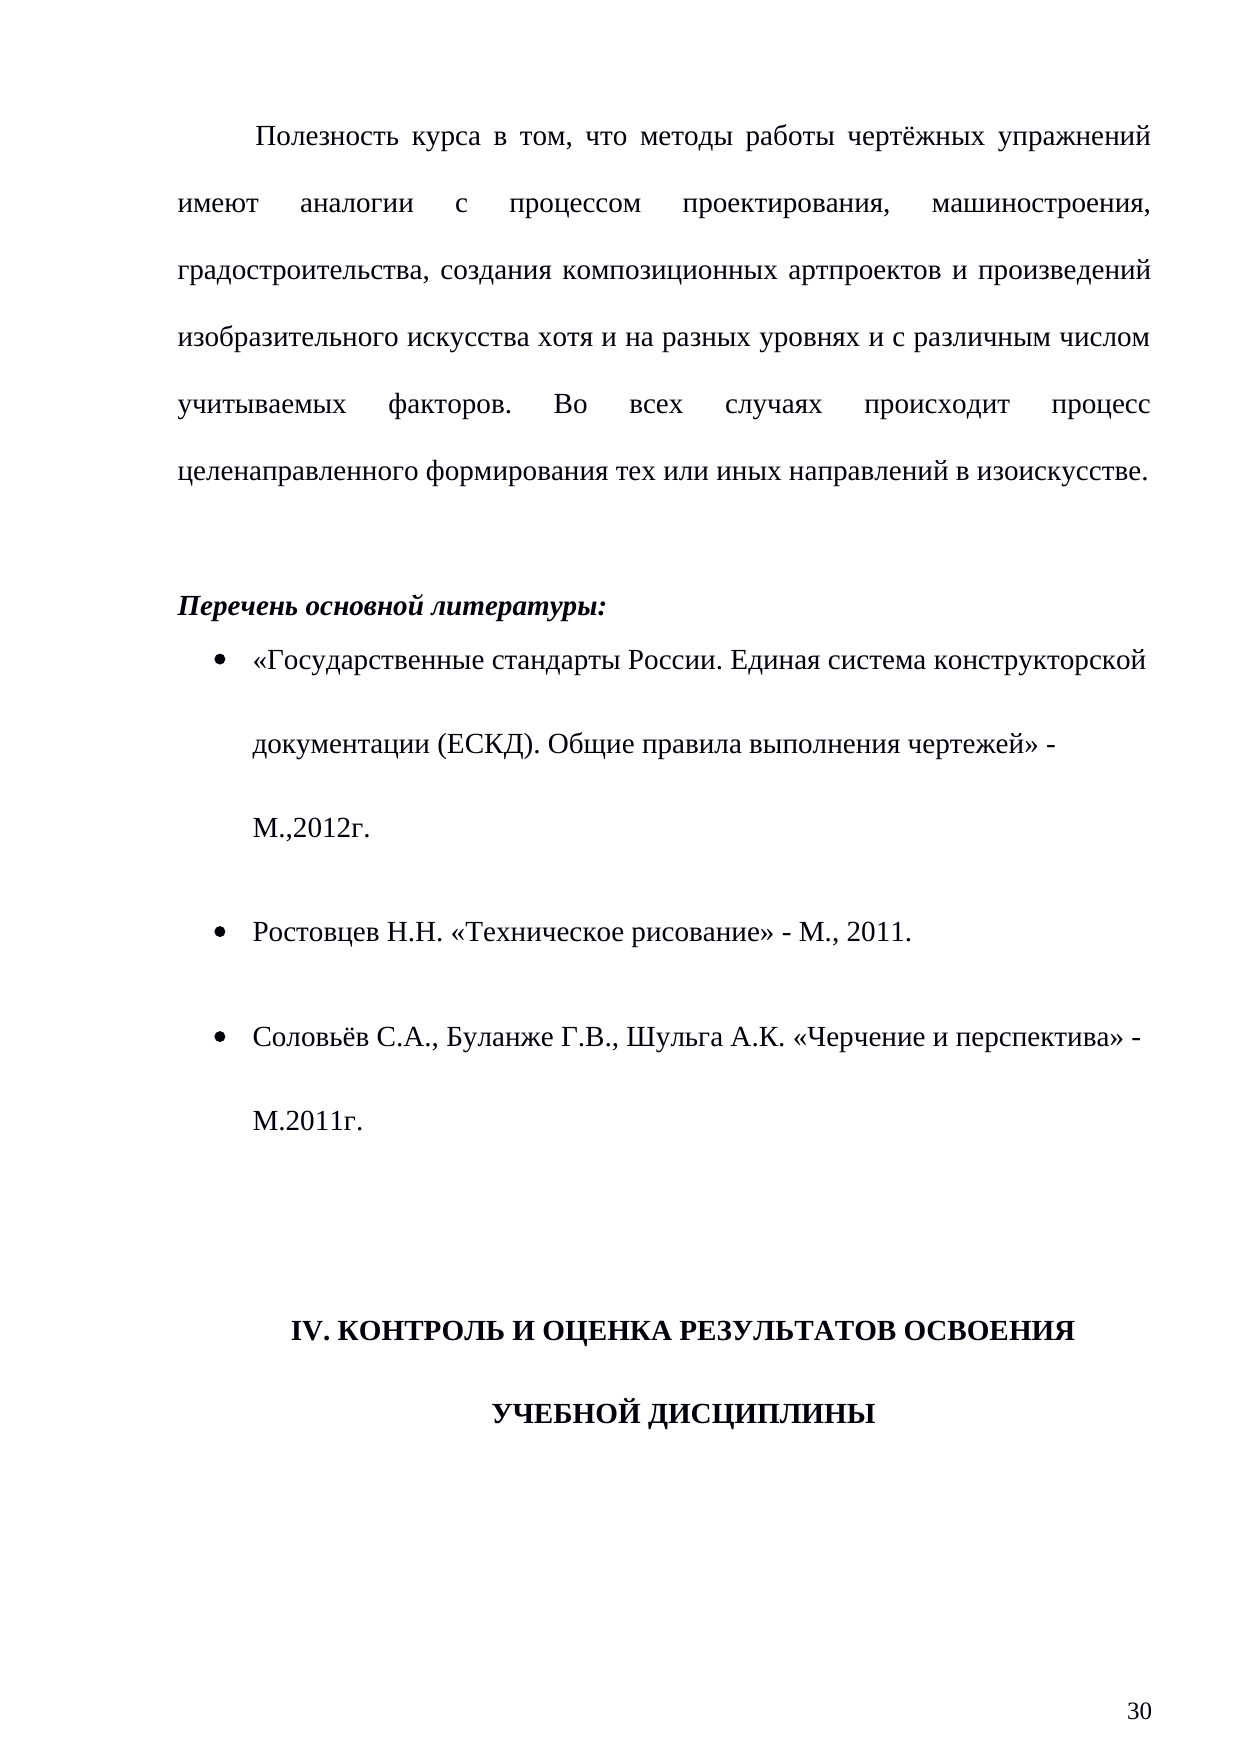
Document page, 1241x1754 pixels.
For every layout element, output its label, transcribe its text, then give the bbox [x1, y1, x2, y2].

list Соловьёв С.А., Буланже Г.В., Шульга А.К. «Черчение и перспектива» - М.2011г. [215, 1019, 1152, 1137]
list Ростовцев Н.Н. «Техническое рисование» - М., 2011. [215, 914, 1152, 948]
text Полезность курса в том, что методы работы чертёжных упражнений имеют аналогии с процессом проектирования, машиностроения, градостроительства, создания композиционных артпроектов и произведений изобразительного искусства хотя и на разных уровнях и с различным числом учитываемых факторов. Во всех случаях происходит процесс целенаправленного формирования тех или иных направлений в изоискусстве. [177, 118, 1152, 487]
text IV. КОНТРОЛЬ И ОЦЕНКА РЕЗУЛЬТАТОВ ОСВОЕНИЯ УЧЕБНОЙ ДИСЦИПЛИНЫ [215, 1313, 1152, 1430]
list «Государственные стандарты России. Единая система конструкторской документации (ЕСКД). Общие правила выполнения чертежей» - М.,2012г. [215, 642, 1152, 843]
text Перечень основной литературы: [177, 588, 1152, 621]
